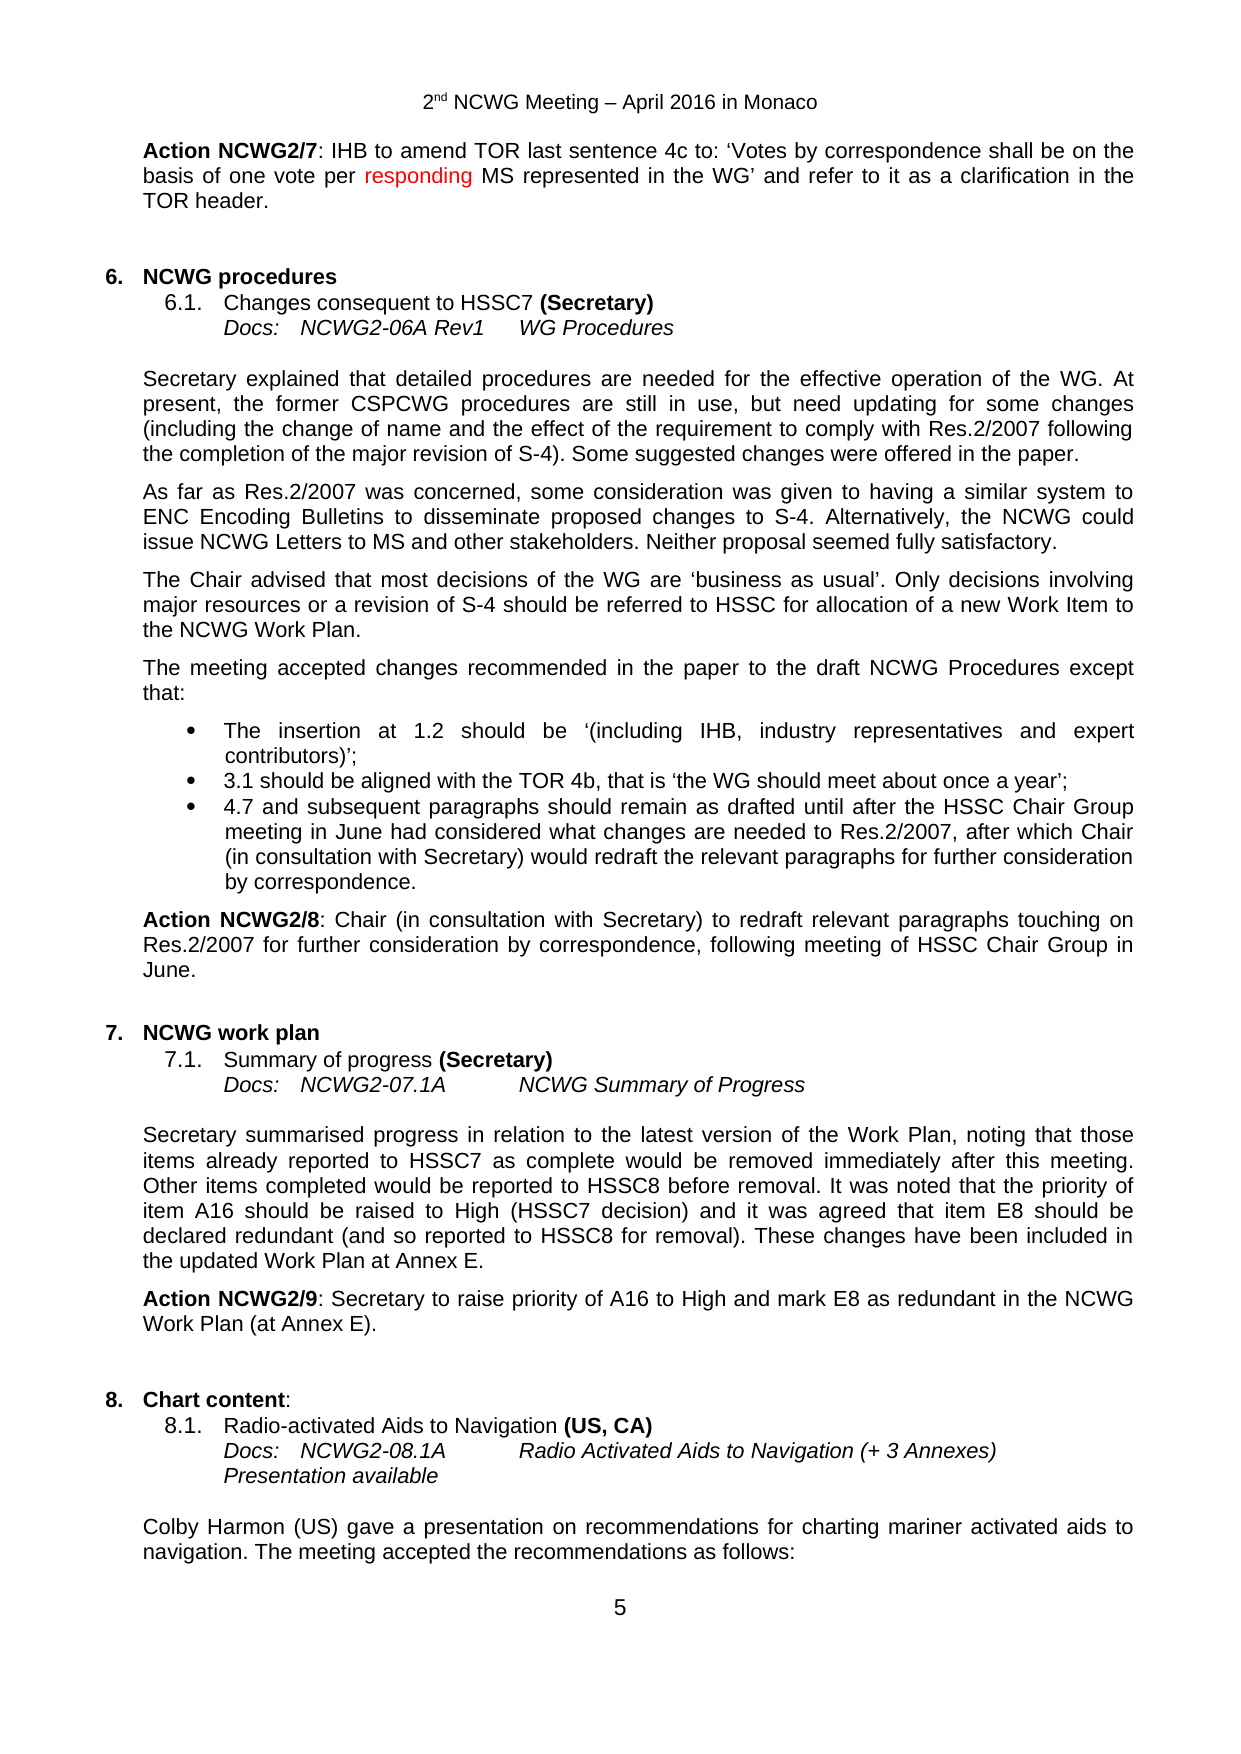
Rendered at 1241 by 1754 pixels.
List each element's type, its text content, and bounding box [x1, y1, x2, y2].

list NCWG procedures [105, 263, 1135, 289]
text Action NCWG2/9: Secretary to raise priority of A16 to High and mark E8 as redundant in the NCWG Work Plan (at Annex E). [143, 1286, 1135, 1336]
list Changes consequent to HSSC7 (Secretary) [164, 289, 1135, 315]
text Docs: NCWG2-07.1A NCWG Summary of Progress [223, 1072, 1135, 1097]
text The meeting accepted changes recommended in the paper to the draft NCWG Procedures except that: [143, 655, 1135, 706]
text Secretary explained that detailed procedures are needed for the effective operation of the WG. At present, the former CSPCWG procedures are still in use, but need updating for some changes (including the change of name and the effect of the requirement to comply with Res.2/2007 following the completion of the major revision of S-4). Some suggested changes were offered in the paper. [143, 366, 1135, 466]
text Docs: NCWG2-06A Rev1 WG Procedures [223, 315, 1135, 340]
list Radio-activated Aids to Navigation (US, CA) [164, 1412, 1135, 1438]
text Secretary summarised progress in relation to the latest version of the Work Plan, noting that those items already reported to HSSC7 as complete would be removed immediately after this meeting. Other items completed would be reported to HSSC8 before removal. It was noted that the priority of item A16 should be raised to High (HSSC7 decision) and it was agreed that item E8 should be declared redundant (and so reported to HSSC8 for removal). These changes have been included in the updated Work Plan at Annex E. [143, 1122, 1135, 1273]
text As far as Res.2/2007 was concerned, some consideration was given to having a similar system to ENC Encoding Bulletins to disseminate proposed changes to S-4. Alternatively, the NCWG could issue NCWG Letters to MS and other stakeholders. Neither proposal seemed fully satisfactory. [143, 479, 1135, 554]
text The Chair advised that most decisions of the WG are ‘business as usual’. Only decisions involving major resources or a revision of S-4 should be referred to HSSC for allocation of a new Work Item to the NCWG Work Plan. [143, 567, 1135, 643]
list Chart content: [105, 1387, 1135, 1412]
text Colby Harmon (US) gave a presentation on recommendations for charting mariner activated aids to navigation. The meeting accepted the recommendations as follows: [143, 1514, 1135, 1564]
text Action NCWG2/7: IHB to amend TOR last sentence 4c to: ‘Votes by correspondence shall be on the basis of one vote per responding MS represented in the WG’ and refer to it as a clarification in the TOR header. [143, 138, 1135, 213]
list The insertion at 1.2 should be ‘(including IHB, industry representatives and expert contributors)’; [187, 718, 1135, 768]
text Action NCWG2/8: Chair (in consultation with Secretary) to redraft relevant paragraphs touching on Res.2/2007 for further consideration by correspondence, following meeting of HSSC Chair Group in June. [143, 907, 1135, 983]
list Summary of progress (Secretary) [164, 1046, 1135, 1072]
list 4.7 and subsequent paragraphs should remain as drafted until after the HSSC Chair Group meeting in June had considered what changes are needed to Res.2/2007, after which Chair (in consultation with Secretary) would redraft the relevant paragraphs for further consideration by correspondence. [187, 794, 1135, 894]
text Docs: NCWG2-08.1A Radio Activated Aids to Navigation (+ 3 Annexes) [223, 1438, 1135, 1463]
text Presentation available [223, 1463, 1135, 1489]
list NCWG work plan [105, 1020, 1135, 1046]
list 3.1 should be aligned with the TOR 4b, that is ‘the WG should meet about once a year’; [187, 768, 1135, 794]
